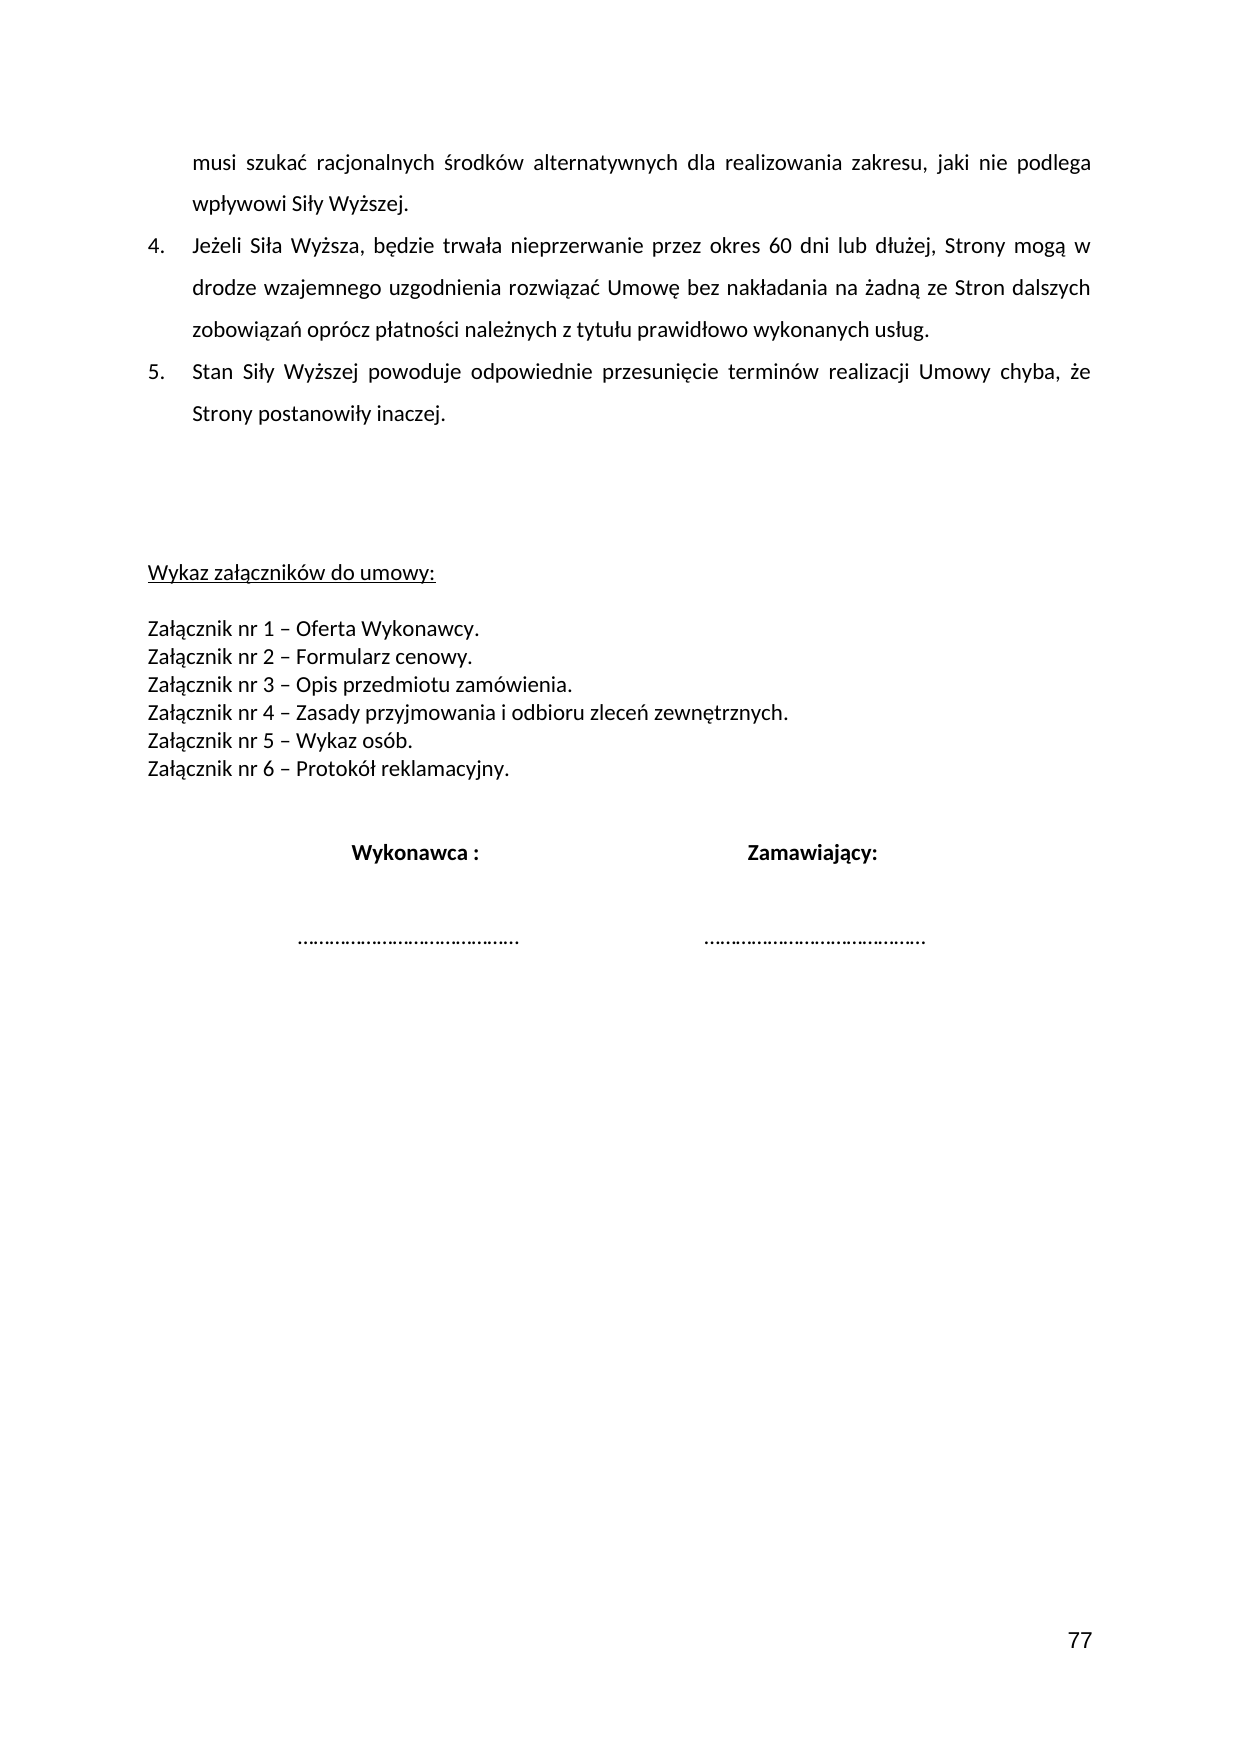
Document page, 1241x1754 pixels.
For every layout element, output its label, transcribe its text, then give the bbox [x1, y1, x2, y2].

text Załącznik nr 2 – Formularz cenowy. [148, 642, 1093, 670]
text Wykonawca : Zamawiający: [148, 838, 1093, 866]
list Jeżeli Siła Wyższa, będzie trwała nieprzerwanie przez okres 60 dni lub dłużej, Strony mogą w drodze wzajemnego uzgodnienia rozwiązać Umowę bez nakładania na żadną ze Stron dalszych zobowiązań oprócz płatności należnych z tytułu prawidłowo wykonanych usług. [148, 232, 1093, 343]
text Załącznik nr 3 – Opis przedmiotu zamówienia. [148, 670, 1093, 698]
list Stan Siły Wyższej powoduje odpowiednie przesunięcie terminów realizacji Umowy chyba, że Strony postanowiły inaczej. [148, 357, 1093, 427]
text Załącznik nr 1 – Oferta Wykonawcy. [148, 614, 1093, 642]
text Załącznik nr 5 – Wykaz osób. [148, 726, 1093, 754]
text …………………………………… …………………………………… [148, 922, 1093, 950]
text Załącznik nr 4 – Zasady przyjmowania i odbioru zleceń zewnętrznych. [148, 698, 1093, 726]
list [148, 148, 1093, 218]
text Załącznik nr 6 – Protokół reklamacyjny. [148, 754, 1093, 782]
text Wykaz załączników do umowy: [148, 558, 1093, 586]
